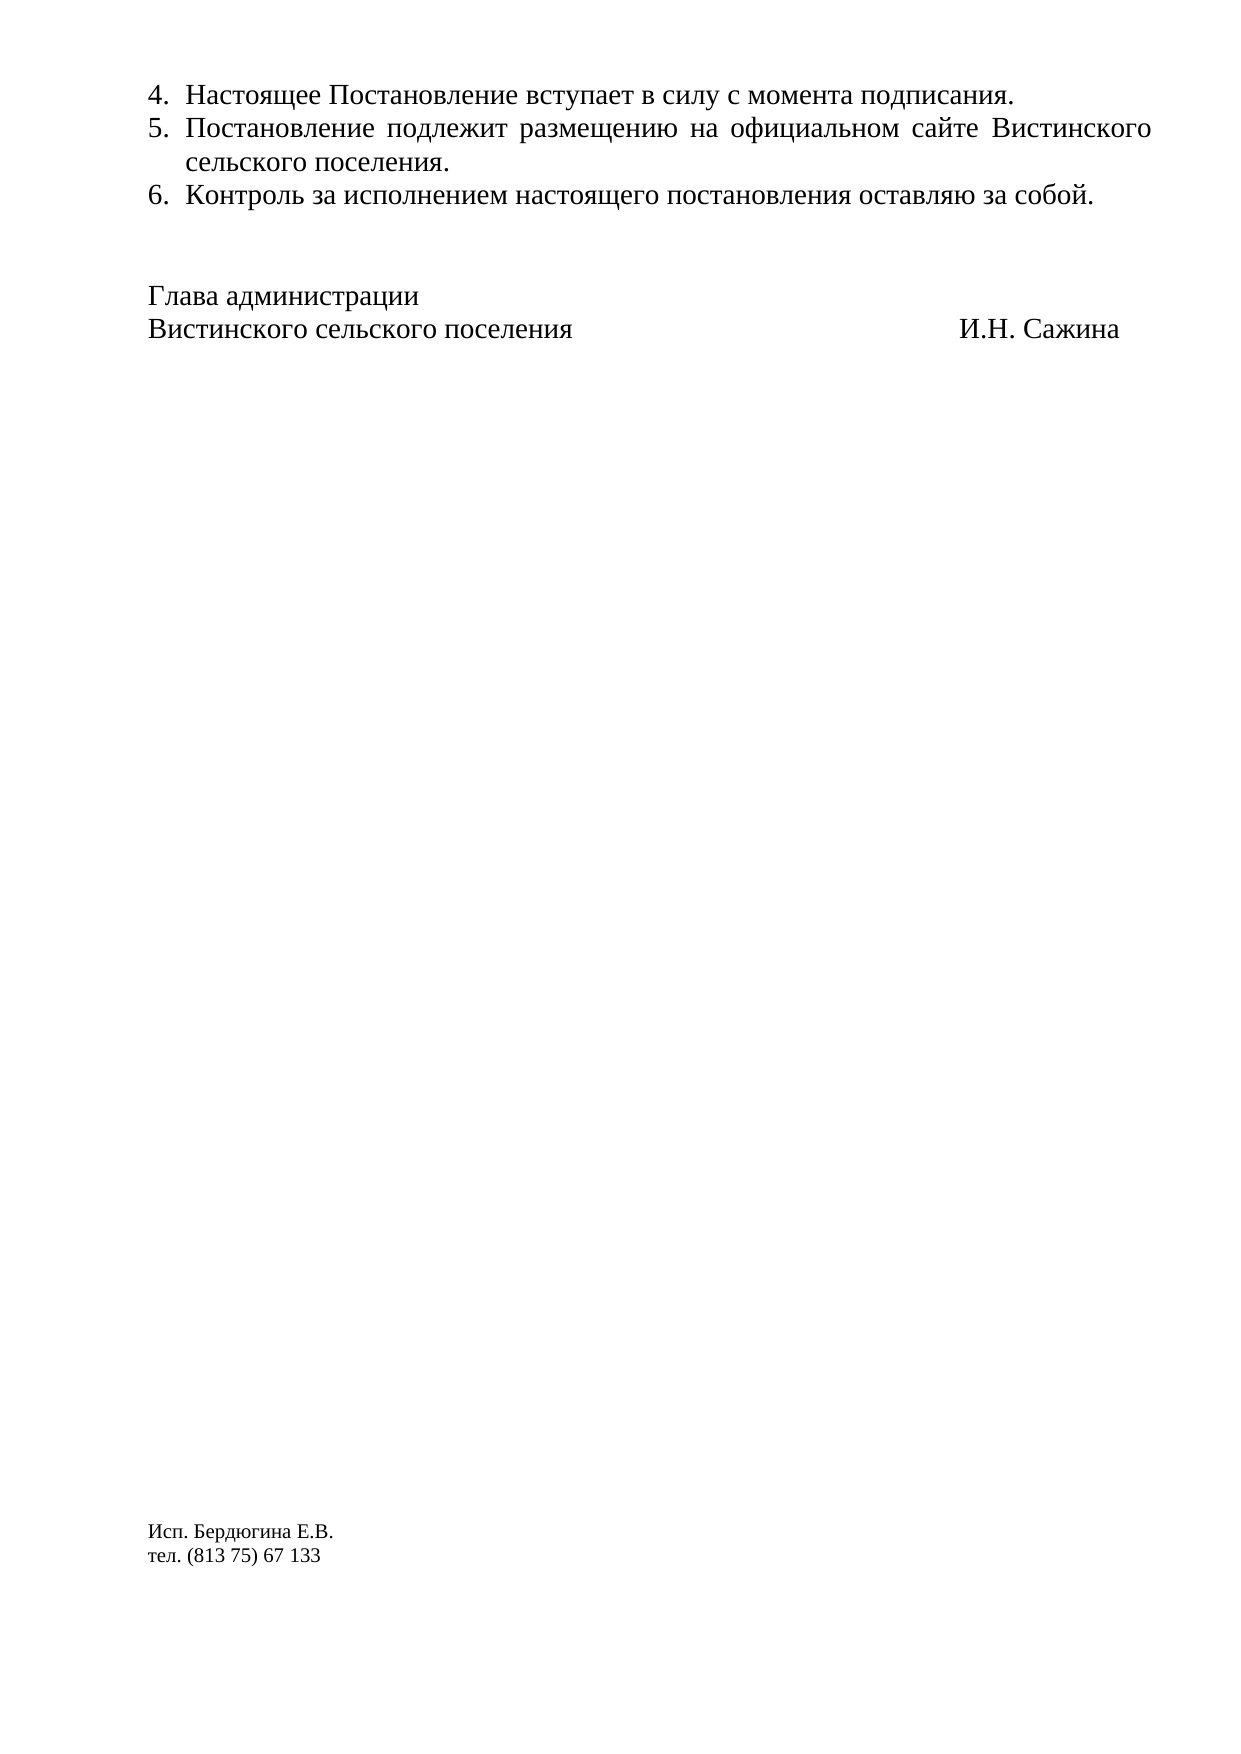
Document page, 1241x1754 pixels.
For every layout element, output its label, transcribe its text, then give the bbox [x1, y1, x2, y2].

list Постановление подлежит размещению на официальном сайте Вистинского сельского поселения. [148, 110, 1152, 177]
text Вистинского сельского поселения И.Н. Сажина [148, 312, 1152, 345]
list Контроль за исполнением настоящего постановления оставляю за собой. [148, 177, 1152, 211]
text Глава администрации [148, 278, 1152, 312]
list Настоящее Постановление вступает в силу с момента подписания. [148, 77, 1152, 110]
text тел. (813 75) 67 133 [148, 1543, 1152, 1567]
text Исп. Бердюгина Е.В. [148, 1519, 1152, 1543]
